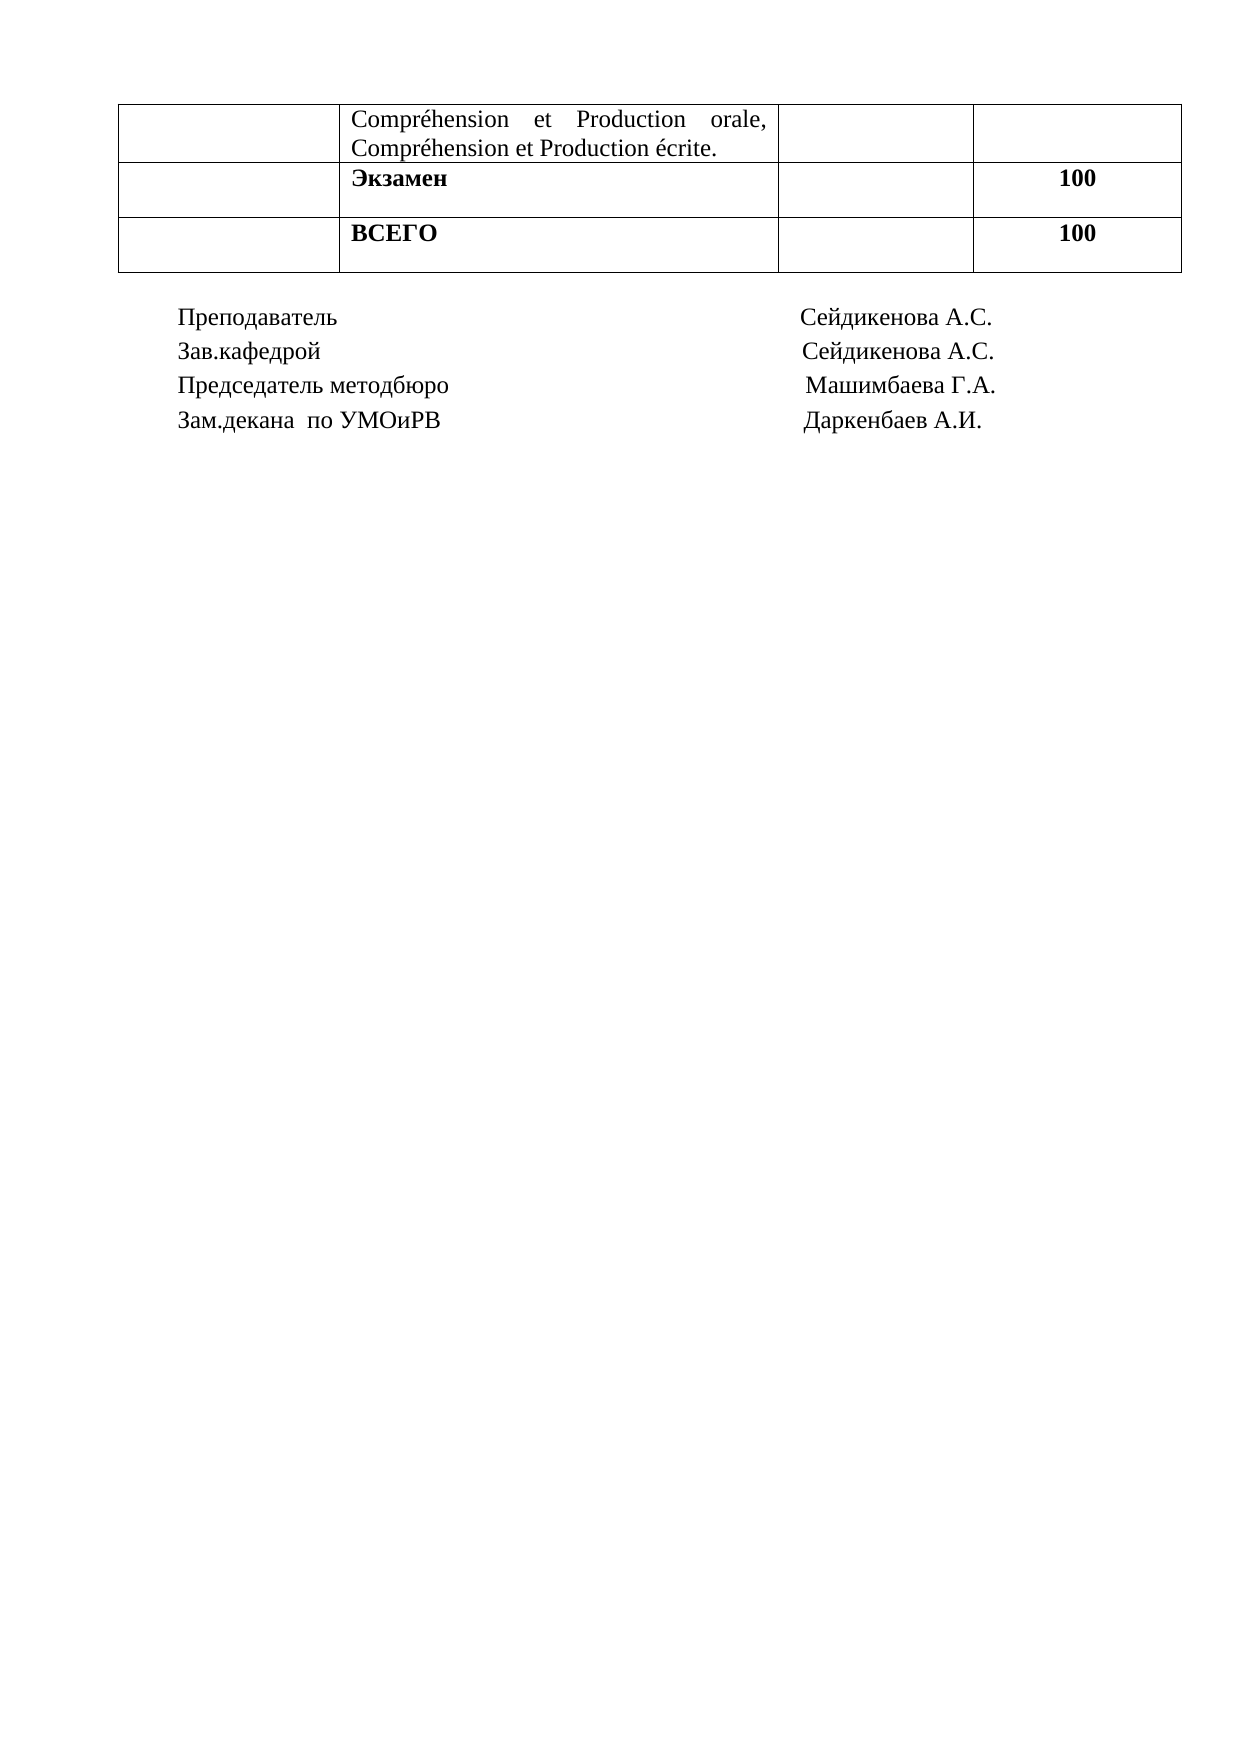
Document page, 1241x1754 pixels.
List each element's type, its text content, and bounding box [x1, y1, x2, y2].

table_cell [779, 163, 973, 217]
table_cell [340, 105, 778, 162]
table_cell 100 [974, 218, 1181, 272]
table_cell 100 [974, 163, 1181, 217]
text Председатель методбюро Машимбаева Г.А. [177, 371, 1152, 399]
table_cell 30 [974, 105, 1181, 162]
table_cell ВСЕГО [340, 218, 778, 272]
text Преподаватель Сейдикенова А.С. [177, 302, 1152, 330]
table_cell Экзамен [340, 163, 778, 217]
text Зам.декана по УМОиРВ Даркенбаев А.И. [177, 405, 1152, 434]
text Зав.кафедрой Сейдикенова А.С. [177, 336, 1152, 365]
table_cell [779, 218, 973, 272]
table_cell [119, 218, 339, 272]
table_cell 3 [779, 105, 973, 162]
table_cell [119, 163, 339, 217]
table_cell 15 [119, 105, 339, 162]
